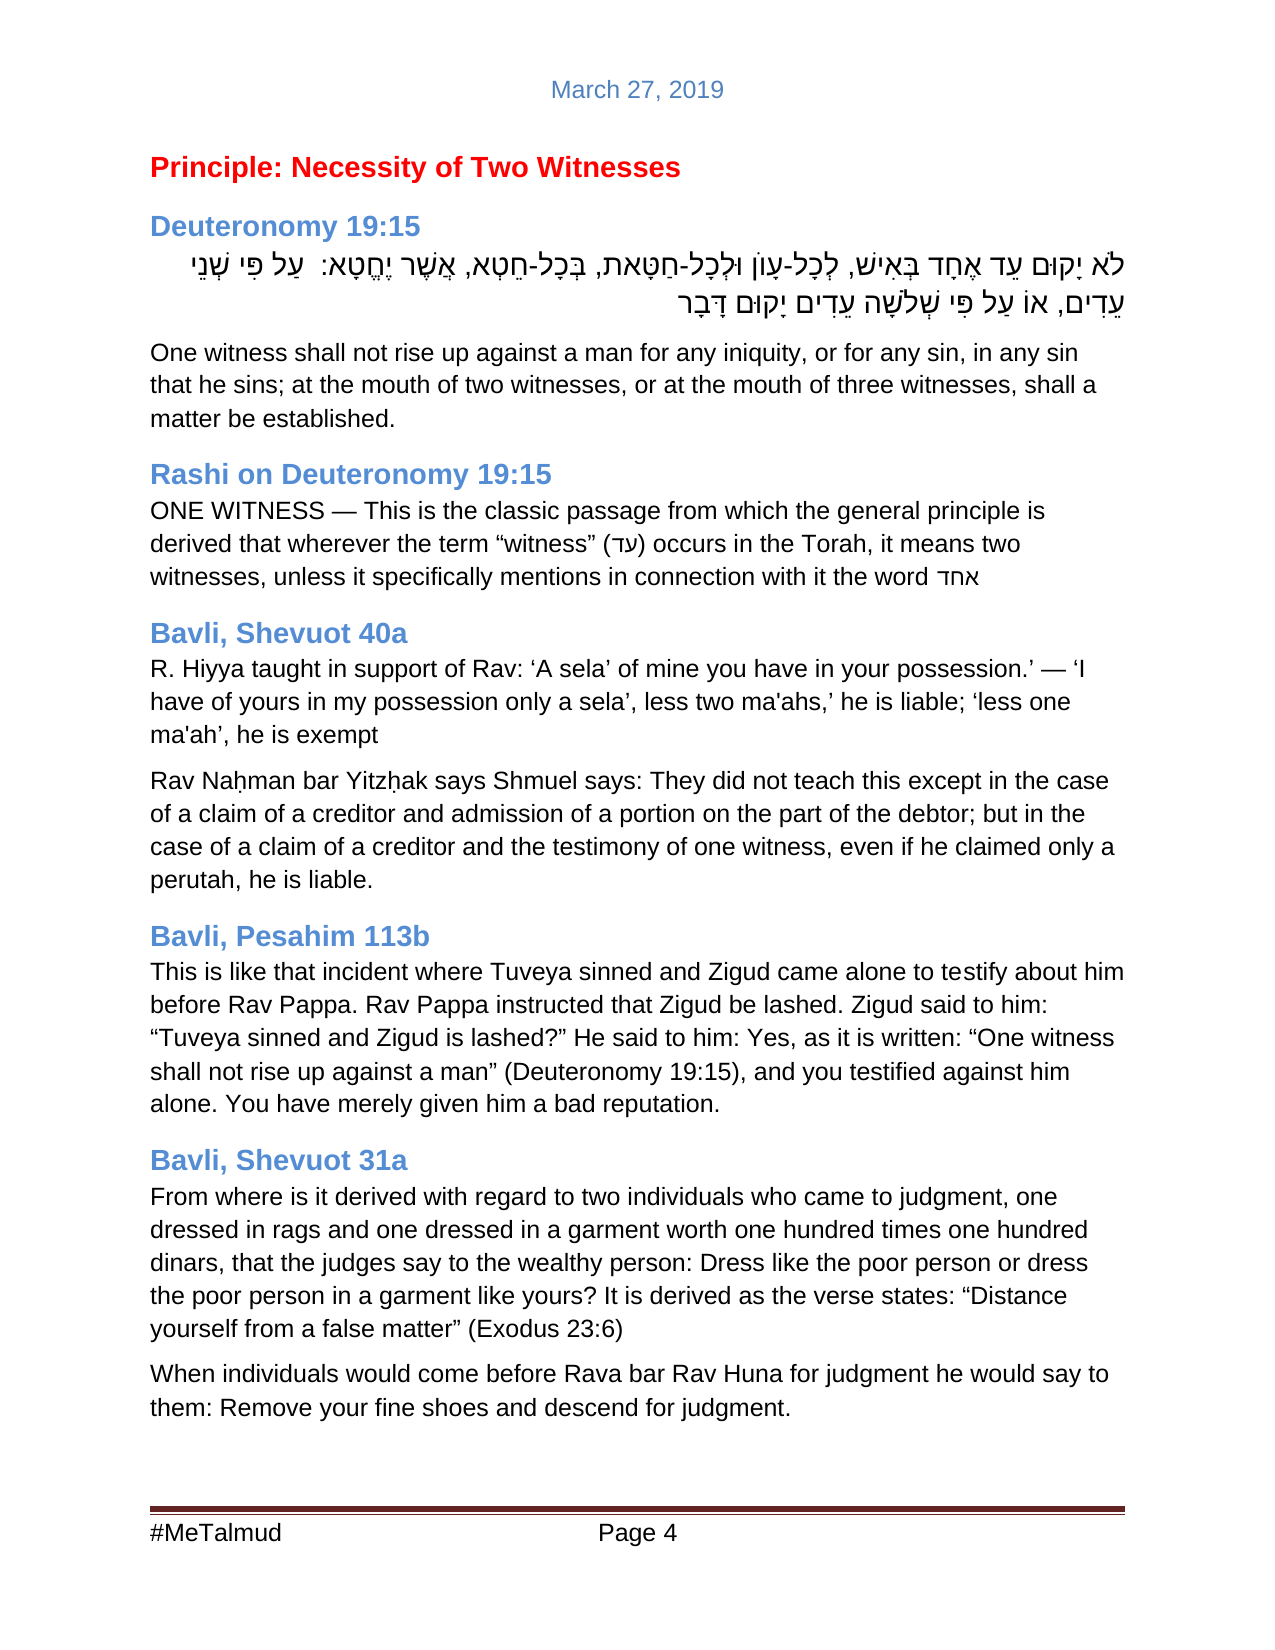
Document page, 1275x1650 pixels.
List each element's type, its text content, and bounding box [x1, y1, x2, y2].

text This is like that incident where Tuveya sinned and Zigud came alone to testify about him before Rav Pappa. Rav Pappa instructed that Zigud be lashed. Zigud said to him: “Tuveya sinned and Zigud is lashed?” He said to him: Yes, as it is written: “One witness shall not rise up against a man” (Deuteronomy 19:15), and you testified against him alone. You have merely given him a bad reputation. [150, 957, 1125, 1118]
subtitle Rashi on Deuteronomy 19:15 [150, 457, 1125, 491]
text One witness shall not rise up against a man for any iniquity, or for any sin, in any sin that he sins; at the mouth of two witnesses, or at the mouth of three witnesses, shall a matter be established. [150, 337, 1125, 432]
subtitle Bavli, Shevuot 40a [150, 616, 1125, 649]
subtitle Bavli, Pesahim 113b [150, 919, 1125, 952]
text לֹא יָקוּם עֵד אֶחָד בְּאִישׁ, לְכָל-עָוֺן וּלְכָל-חַטָּאת, בְּכָל-חֵטְא, אֲשֶׁר יֶחֱטָא: עַל פִּי שְׁנֵי עֵדִים, אוֹ עַל פִּי שְׁלֹשָׁה עֵדִים יָקוּם דָּבָר [150, 248, 1125, 320]
text From where is it derived with regard to two individuals who came to judgment, one dressed in rags and one dressed in a garment worth one hundred times one hundred dinars, that the judges say to the wealthy person: Dress like the poor person or dress the poor person in a garment like yours? It is derived as the verse states: “Distance yourself from a false matter” (Exodus 23:6) [150, 1182, 1125, 1343]
text Rav Naḥman bar Yitzḥak says Shmuel says: They did not teach this except in the case of a claim of a creditor and admission of a portion on the part of the debtor; but in the case of a claim of a creditor and the testimony of one witness, even if he claimed only a perutah, he is liable. [150, 766, 1125, 894]
text R. Hiyya taught in support of Rav: ‘A sela’ of mine you have in your possession.’ — ‘I have of yours in my possession only a sela’, less two ma'ahs,’ he is liable; ‘less one ma'ah’, he is exempt [150, 654, 1125, 749]
subtitle Deuteronomy 19:15 [150, 209, 1125, 243]
subtitle Principle: Necessity of Two Witnesses [150, 150, 1125, 183]
subtitle Bavli, Shevuot 31a [150, 1143, 1125, 1177]
text When individuals would come before Rava bar Rav Huna for judgment he would say to them: Remove your fine shoes and descend for judgment. [150, 1359, 1125, 1421]
text ONE WITNESS — This is the classic passage from which the general principle is derived that wherever the term “witness” (עד) occurs in the Torah, it means two witnesses, unless it specifically mentions in connection with it the word אחד [150, 496, 1125, 591]
